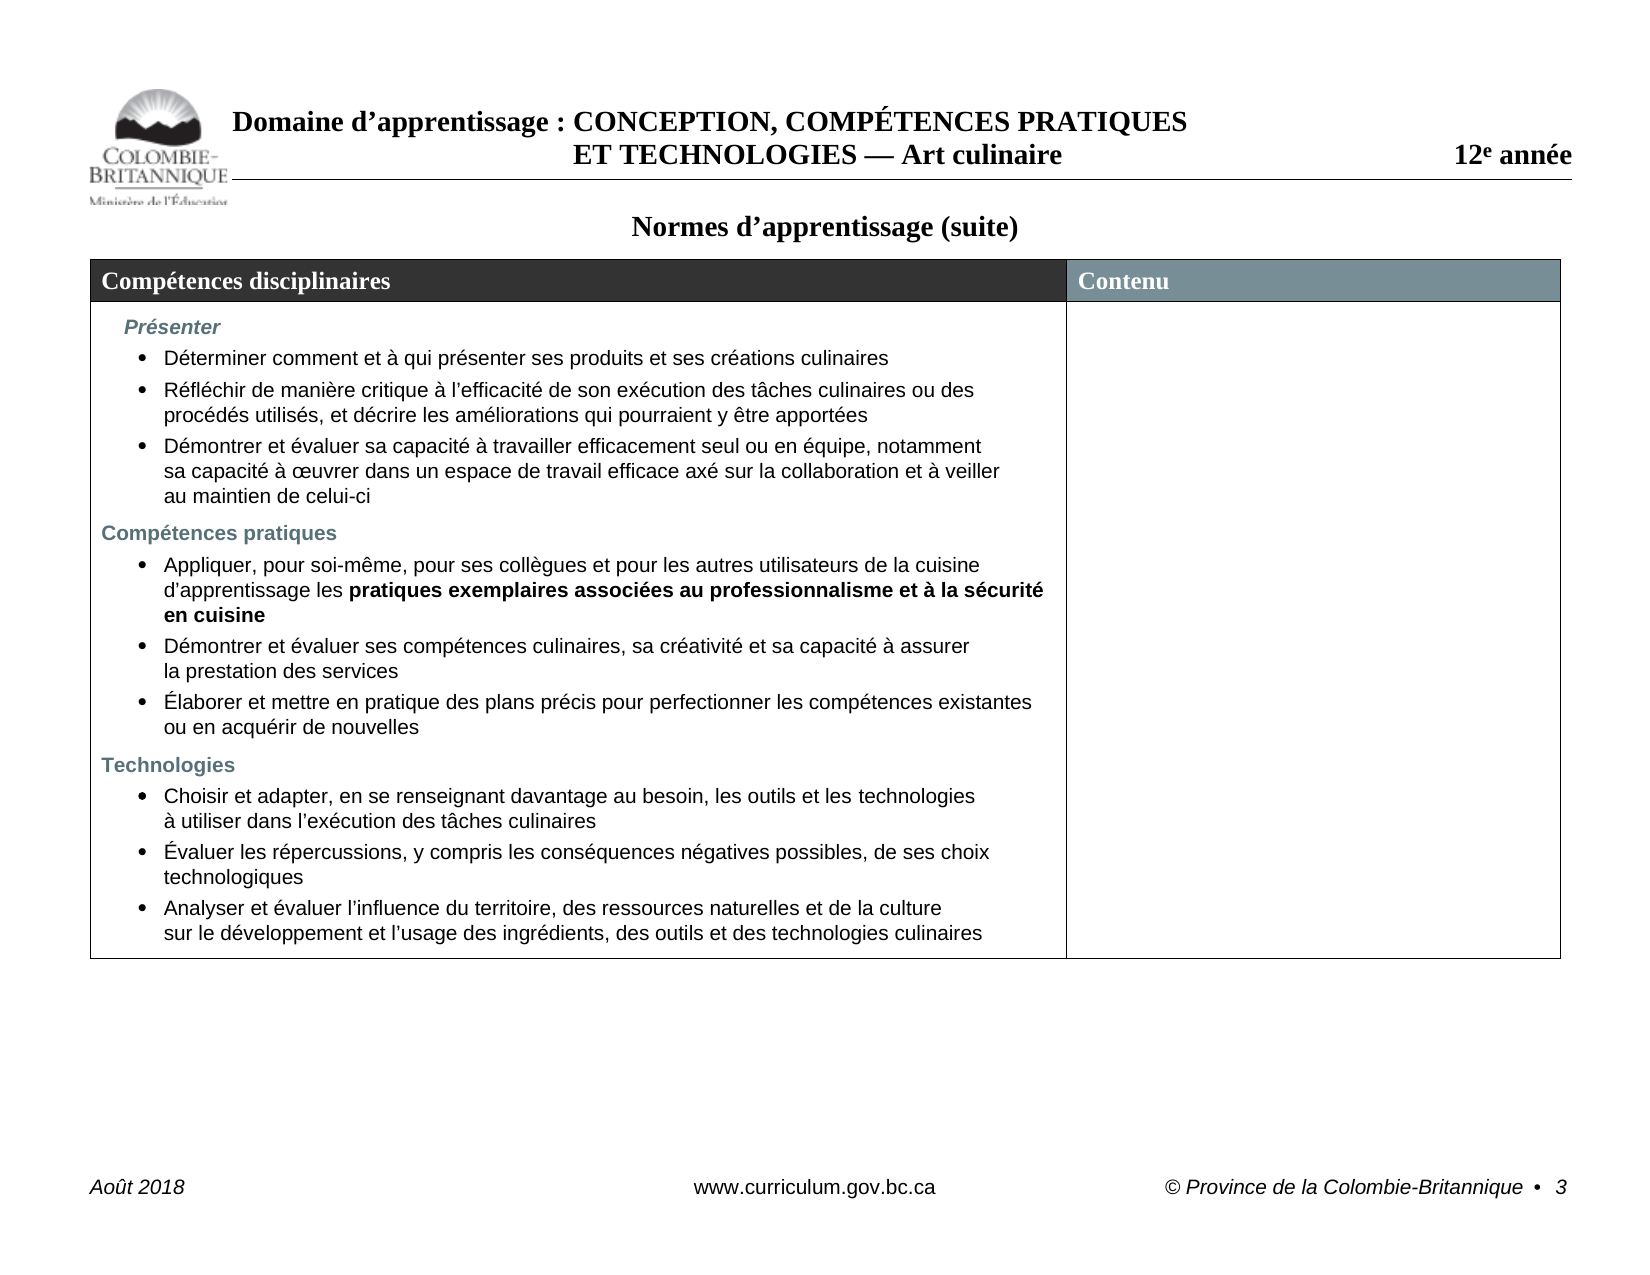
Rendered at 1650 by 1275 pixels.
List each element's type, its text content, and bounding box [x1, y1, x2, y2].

table_header Compétences disciplinaires [91, 260, 1066, 301]
text Domaine d’apprentissage : CONCEPTION, COMPÉTENCES PRATIQUES ET TECHNOLOGIES — Art culinaire 12e année [232, 104, 1572, 179]
table_cell [1067, 302, 1560, 958]
table_header Contenu [1067, 260, 1560, 301]
table_cell Présenter Déterminer comment et à qui présenter ses produits et ses créations culinaires Réfléchir de manière critique à l’efficacité de son exécution des tâches culinaires ou des procédés utilisés, et décrire les améliorations qui pourraient y être apportées Démontrer et évaluer sa capacité à travailler efficacement seul ou en équipe, notamment sa capacité à œuvrer dans un espace de travail efficace axé sur la collaboration et à veiller au maintien de celui-ci Compétences pratiques Appliquer, pour soi-même, pour ses collègues et pour les autres utilisateurs de la cuisine d’apprentissage les pratiques exemplaires associées au professionnalisme et à la sécurité en cuisine Démontrer et évaluer ses compétences culinaires, sa créativité et sa capacité à assurer la prestation des services Élaborer et mettre en pratique des plans précis pour perfectionner les compétences existantes ou en acquérir de nouvelles Technologies Choisir et adapter, en se renseignant davantage au besoin, les outils et les technologies à utiliser dans l’exécution des tâches culinaires Évaluer les répercussions, y compris les conséquences négatives possibles, de ses choix technologiques Analyser et évaluer l’influence du territoire, des ressources naturelles et de la culture sur le développement et l’usage des ingrédients, des outils et des technologies culinaires [91, 302, 1066, 958]
text Normes d’apprentissage (suite) [89, 209, 1560, 242]
